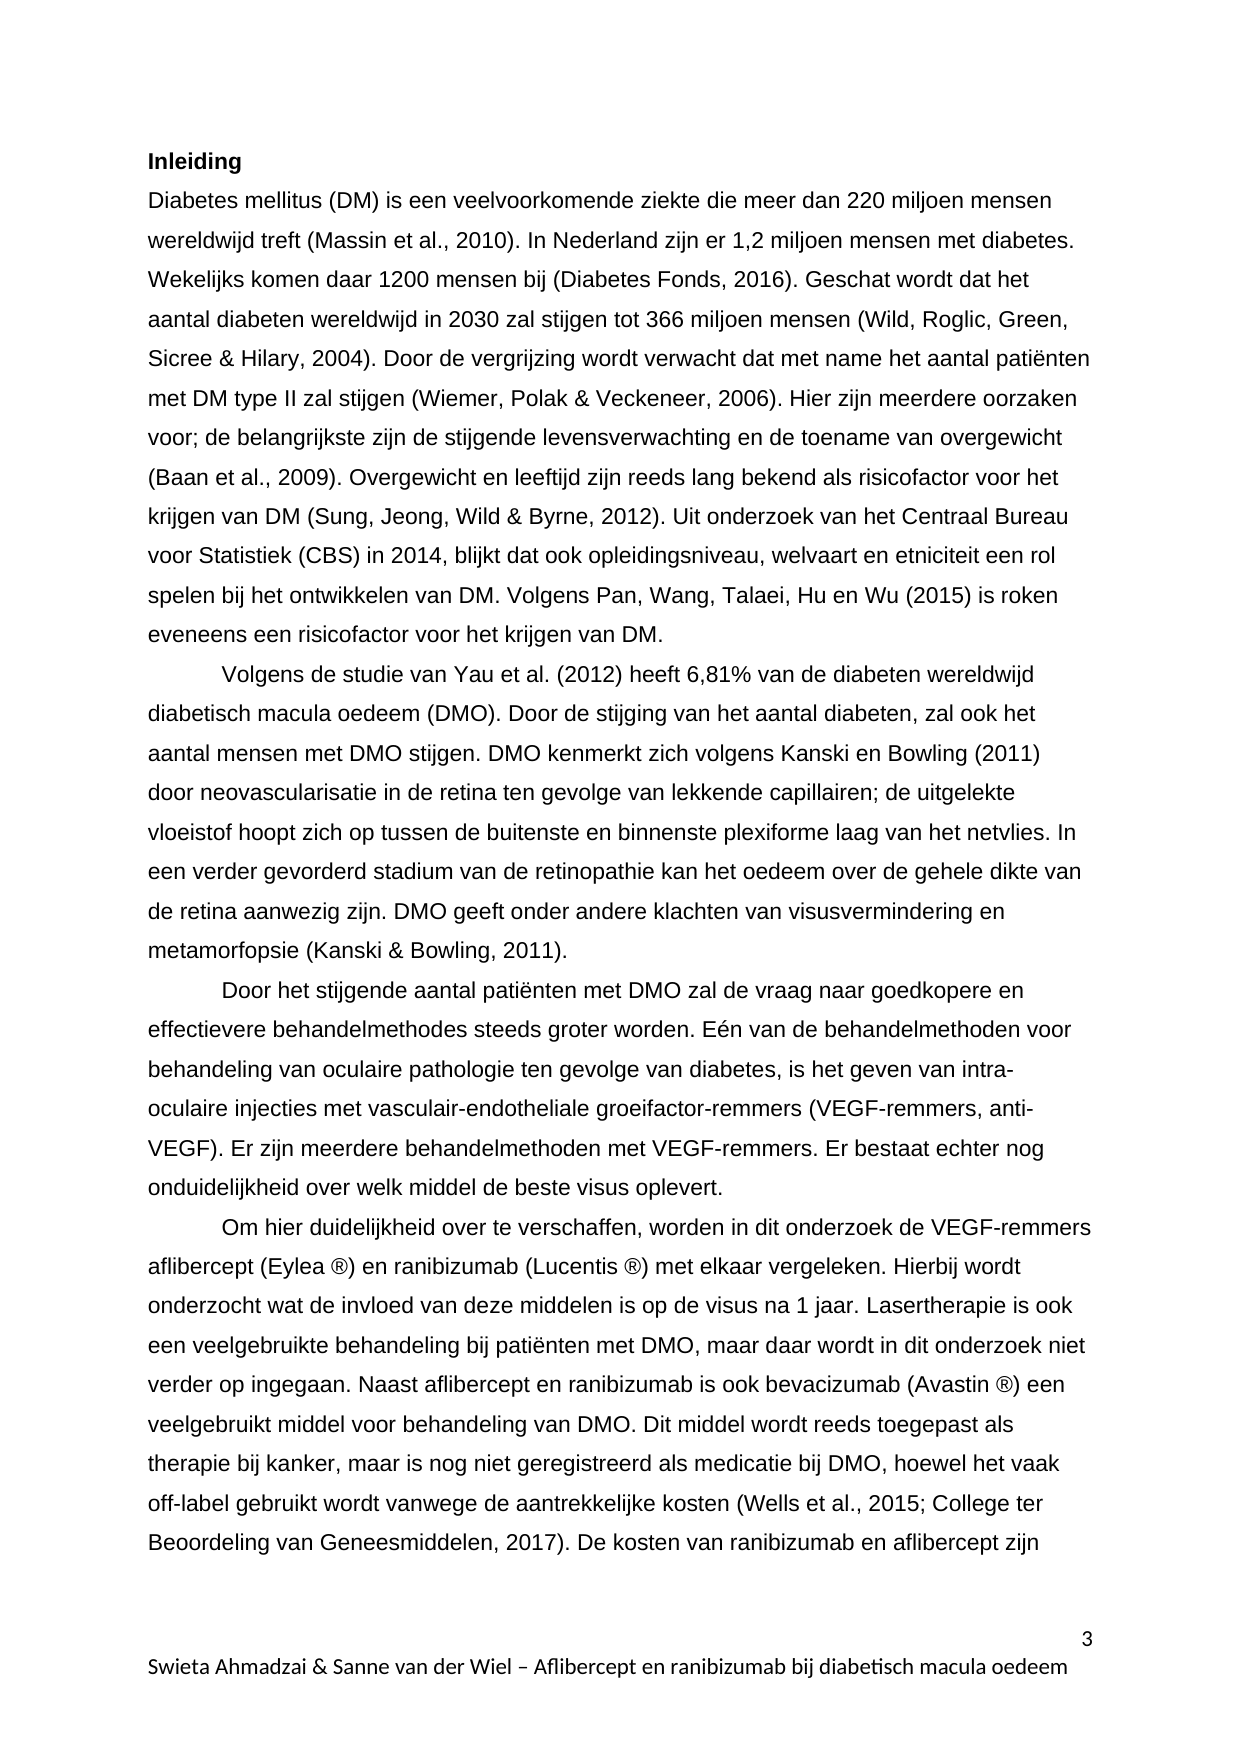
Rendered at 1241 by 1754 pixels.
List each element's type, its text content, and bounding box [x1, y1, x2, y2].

text Volgens de studie van Yau et al. (2012) heeft 6,81% van de diabeten wereldwijd diabetisch macula oedeem (DMO). Door de stijging van het aantal diabeten, zal ook het aantal mensen met DMO stijgen. DMO kenmerkt zich volgens Kanski en Bowling (2011) door neovascularisatie in de retina ten gevolge van lekkende capillairen; de uitgelekte vloeistof hoopt zich op tussen de buitenste en binnenste plexiforme laag van het netvlies. In een verder gevorderd stadium van de retinopathie kan het oedeem over de gehele dikte van de retina aanwezig zijn. DMO geeft onder andere klachten van visusvermindering en metamorfopsie (Kanski & Bowling, 2011). [148, 661, 1093, 963]
text Door het stijgende aantal patiënten met DMO zal de vraag naar goedkopere en effectievere behandelmethodes steeds groter worden. Eén van de behandelmethoden voor behandeling van oculaire pathologie ten gevolge van diabetes, is het geven van intra-oculaire injecties met vasculair-endotheliale groeifactor-remmers (VEGF-remmers, anti-VEGF). Er zijn meerdere behandelmethoden met VEGF-remmers. Er bestaat echter nog onduidelijkheid over welk middel de beste visus oplevert. [148, 977, 1093, 1200]
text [148, 1213, 1093, 1556]
text Inleiding Diabetes mellitus (DM) is een veelvoorkomende ziekte die meer dan 220 miljoen mensen wereldwijd treft (Massin et al., 2010). In Nederland zijn er 1,2 miljoen mensen met diabetes. Wekelijks komen daar 1200 mensen bij (Diabetes Fonds, 2016). Geschat wordt dat het aantal diabeten wereldwijd in 2030 zal stijgen tot 366 miljoen mensen (Wild, Roglic, Green, Sicree & Hilary, 2004). Door de vergrijzing wordt verwacht dat met name het aantal patiënten met DM type II zal stijgen (Wiemer, Polak & Veckeneer, 2006). Hier zijn meerdere oorzaken voor; de belangrijkste zijn de stijgende levensverwachting en de toename van overgewicht (Baan et al., 2009). Overgewicht en leeftijd zijn reeds lang bekend als risicofactor voor het krijgen van DM (Sung, Jeong, Wild & Byrne, 2012). Uit onderzoek van het Centraal Bureau voor Statistiek (CBS) in 2014, blijkt dat ook opleidingsniveau, welvaart en etniciteit een rol spelen bij het ontwikkelen van DM. Volgens Pan, Wang, Talaei, Hu en Wu (2015) is roken eveneens een risicofactor voor het krijgen van DM. [148, 148, 1093, 648]
